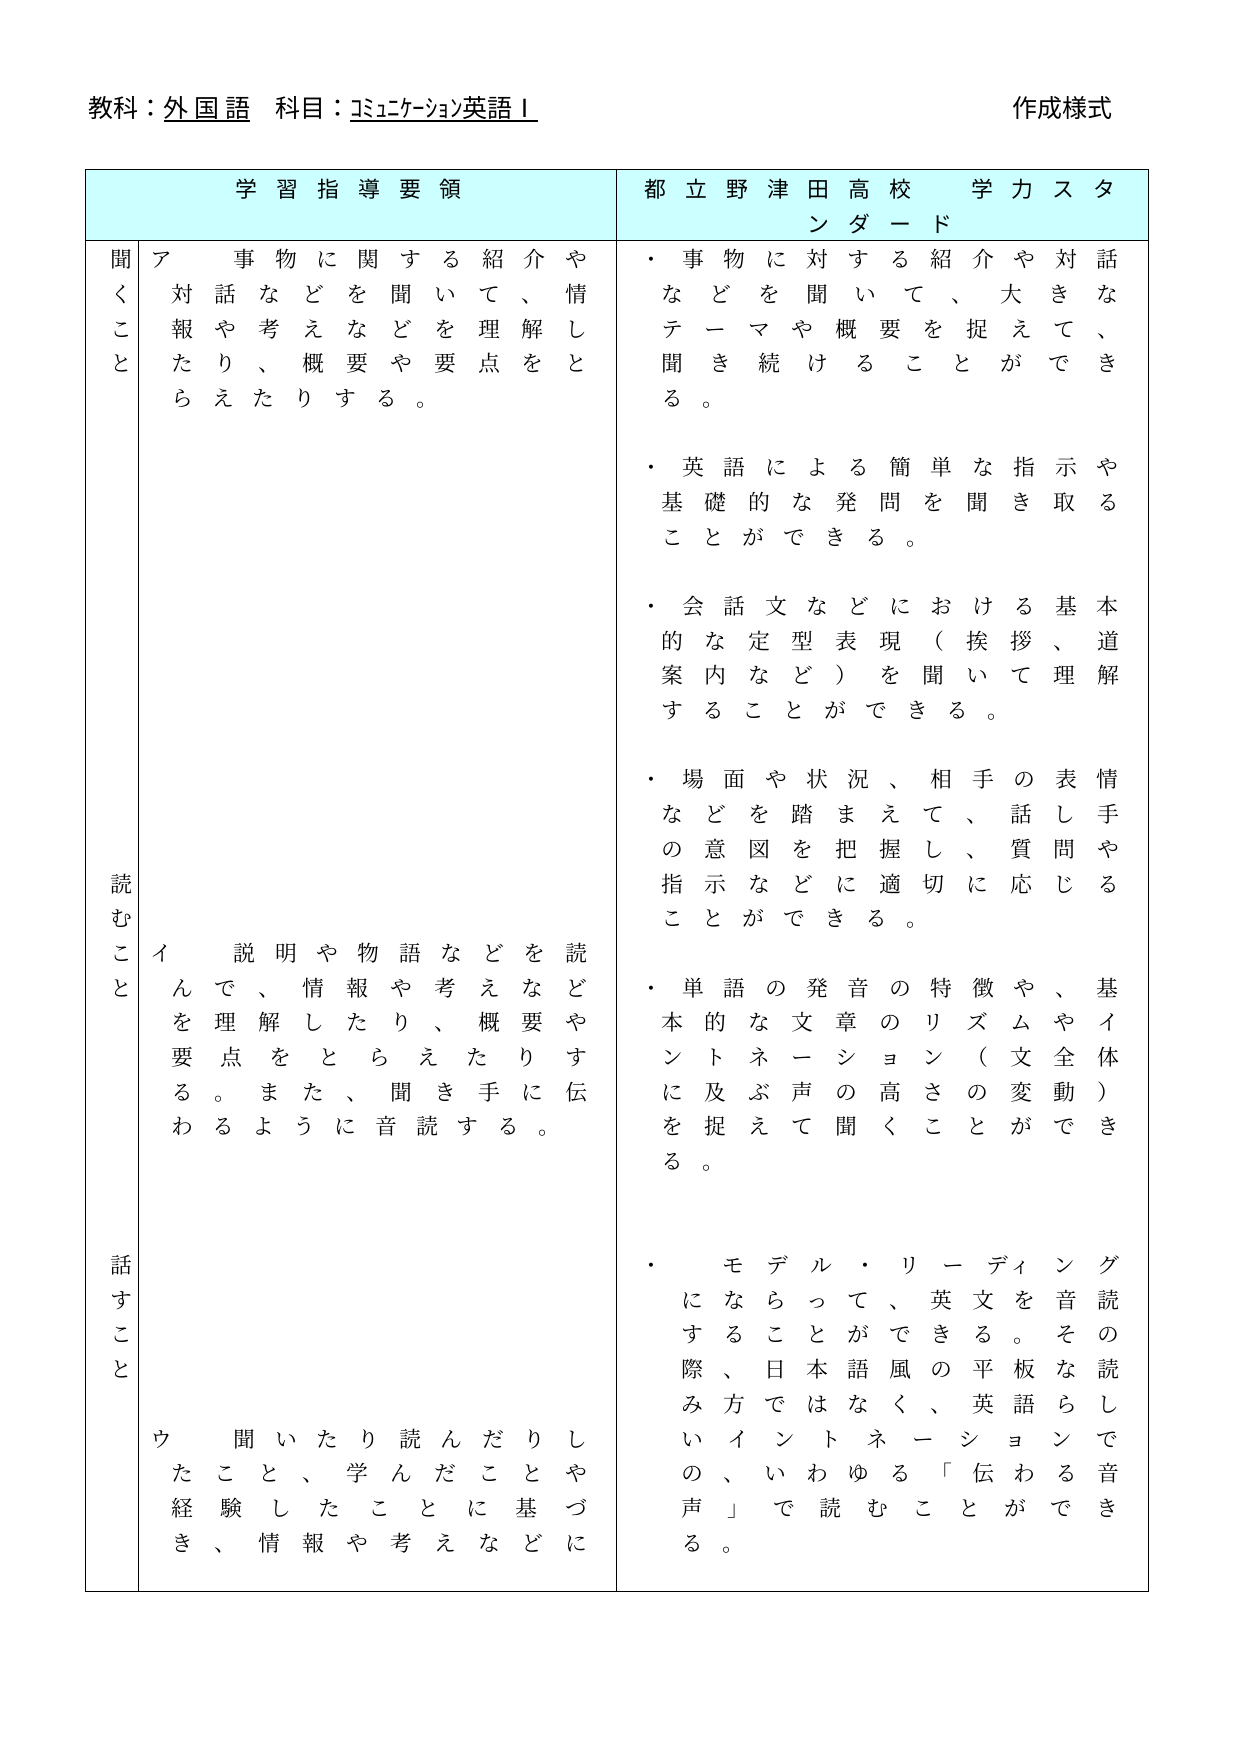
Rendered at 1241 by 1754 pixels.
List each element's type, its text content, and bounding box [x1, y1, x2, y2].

table_header 都立野津田高校 学力スタンダード [617, 170, 1148, 240]
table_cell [617, 241, 1148, 1591]
table_header 学習指導要領 [86, 170, 616, 240]
table_cell 聞くこと 読むこと 話すこと 書くこと [86, 241, 138, 1591]
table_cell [139, 241, 616, 1591]
